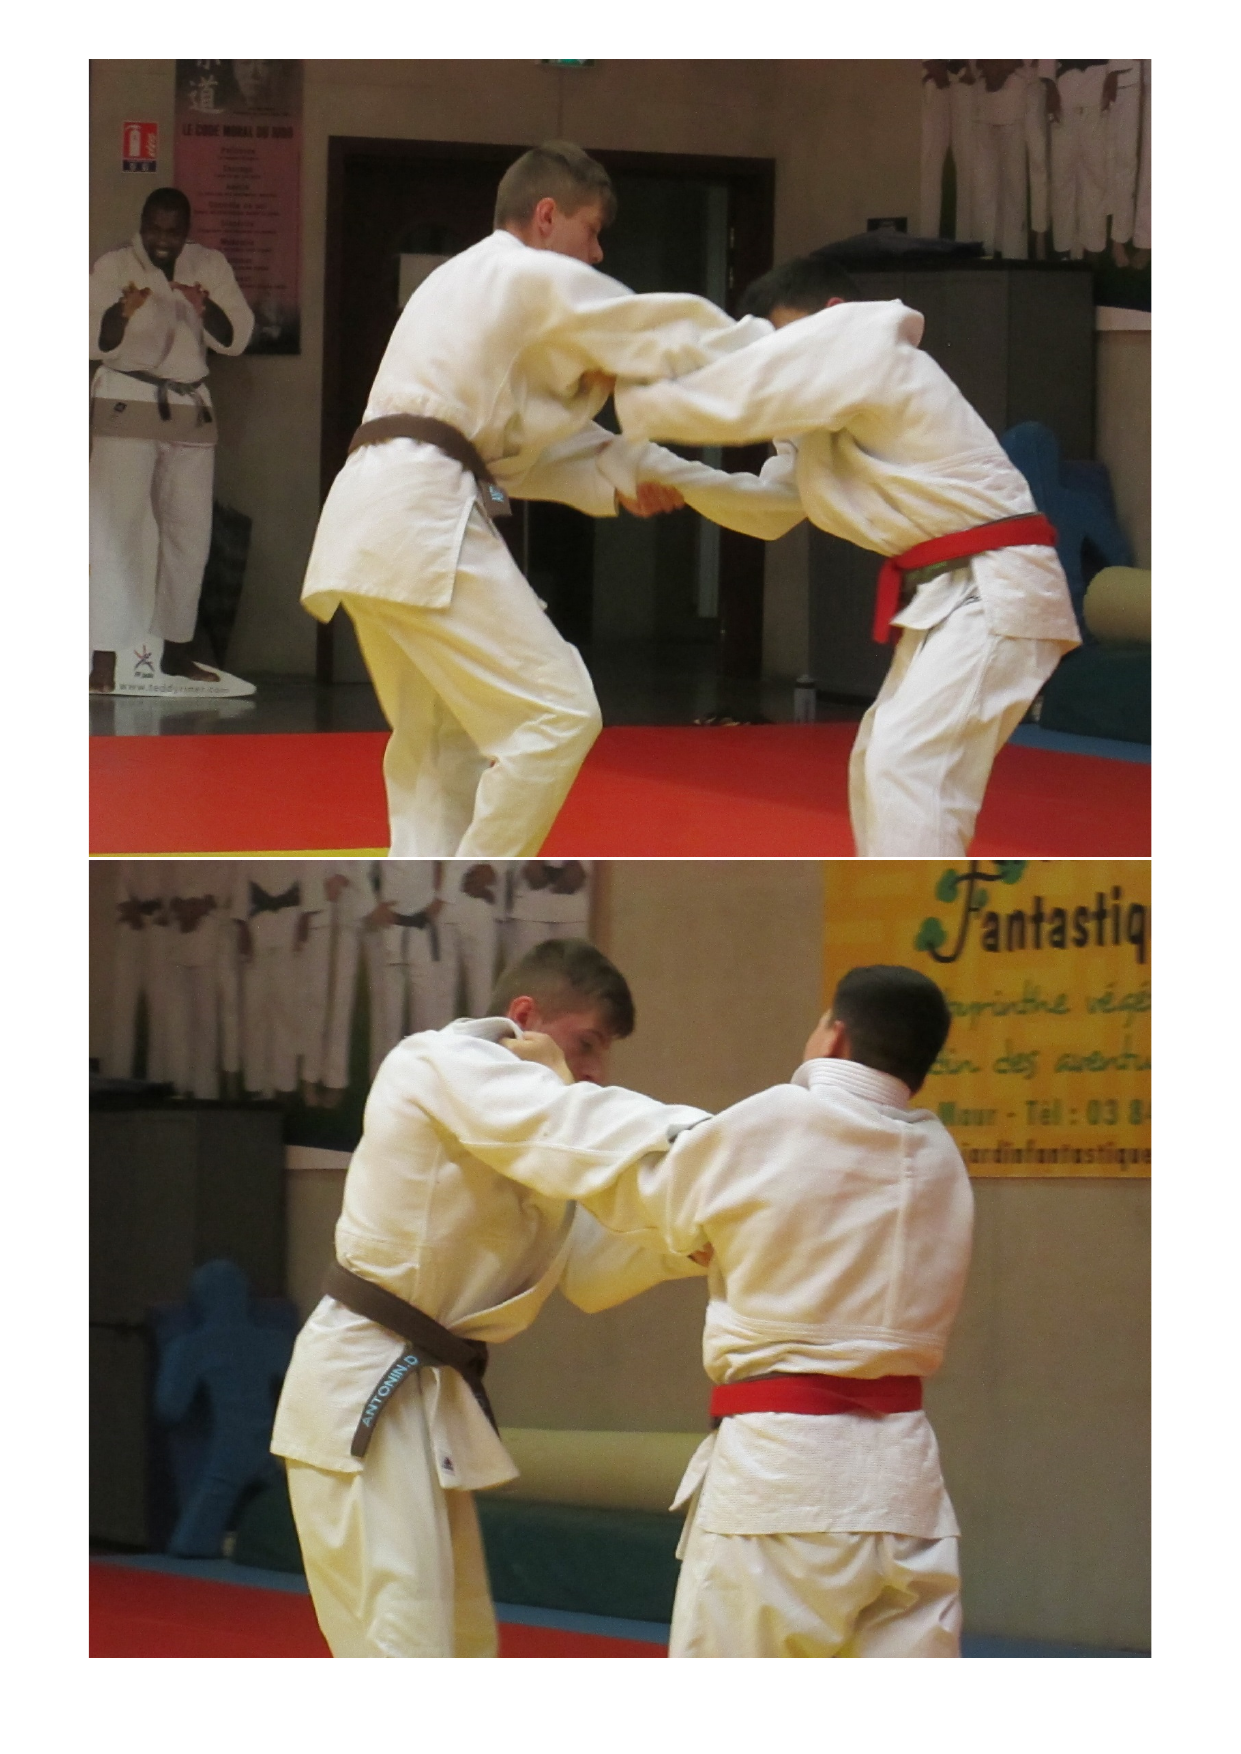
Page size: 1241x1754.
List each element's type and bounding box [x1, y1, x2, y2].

picture [88, 59, 1152, 857]
picture [88, 860, 1152, 1658]
